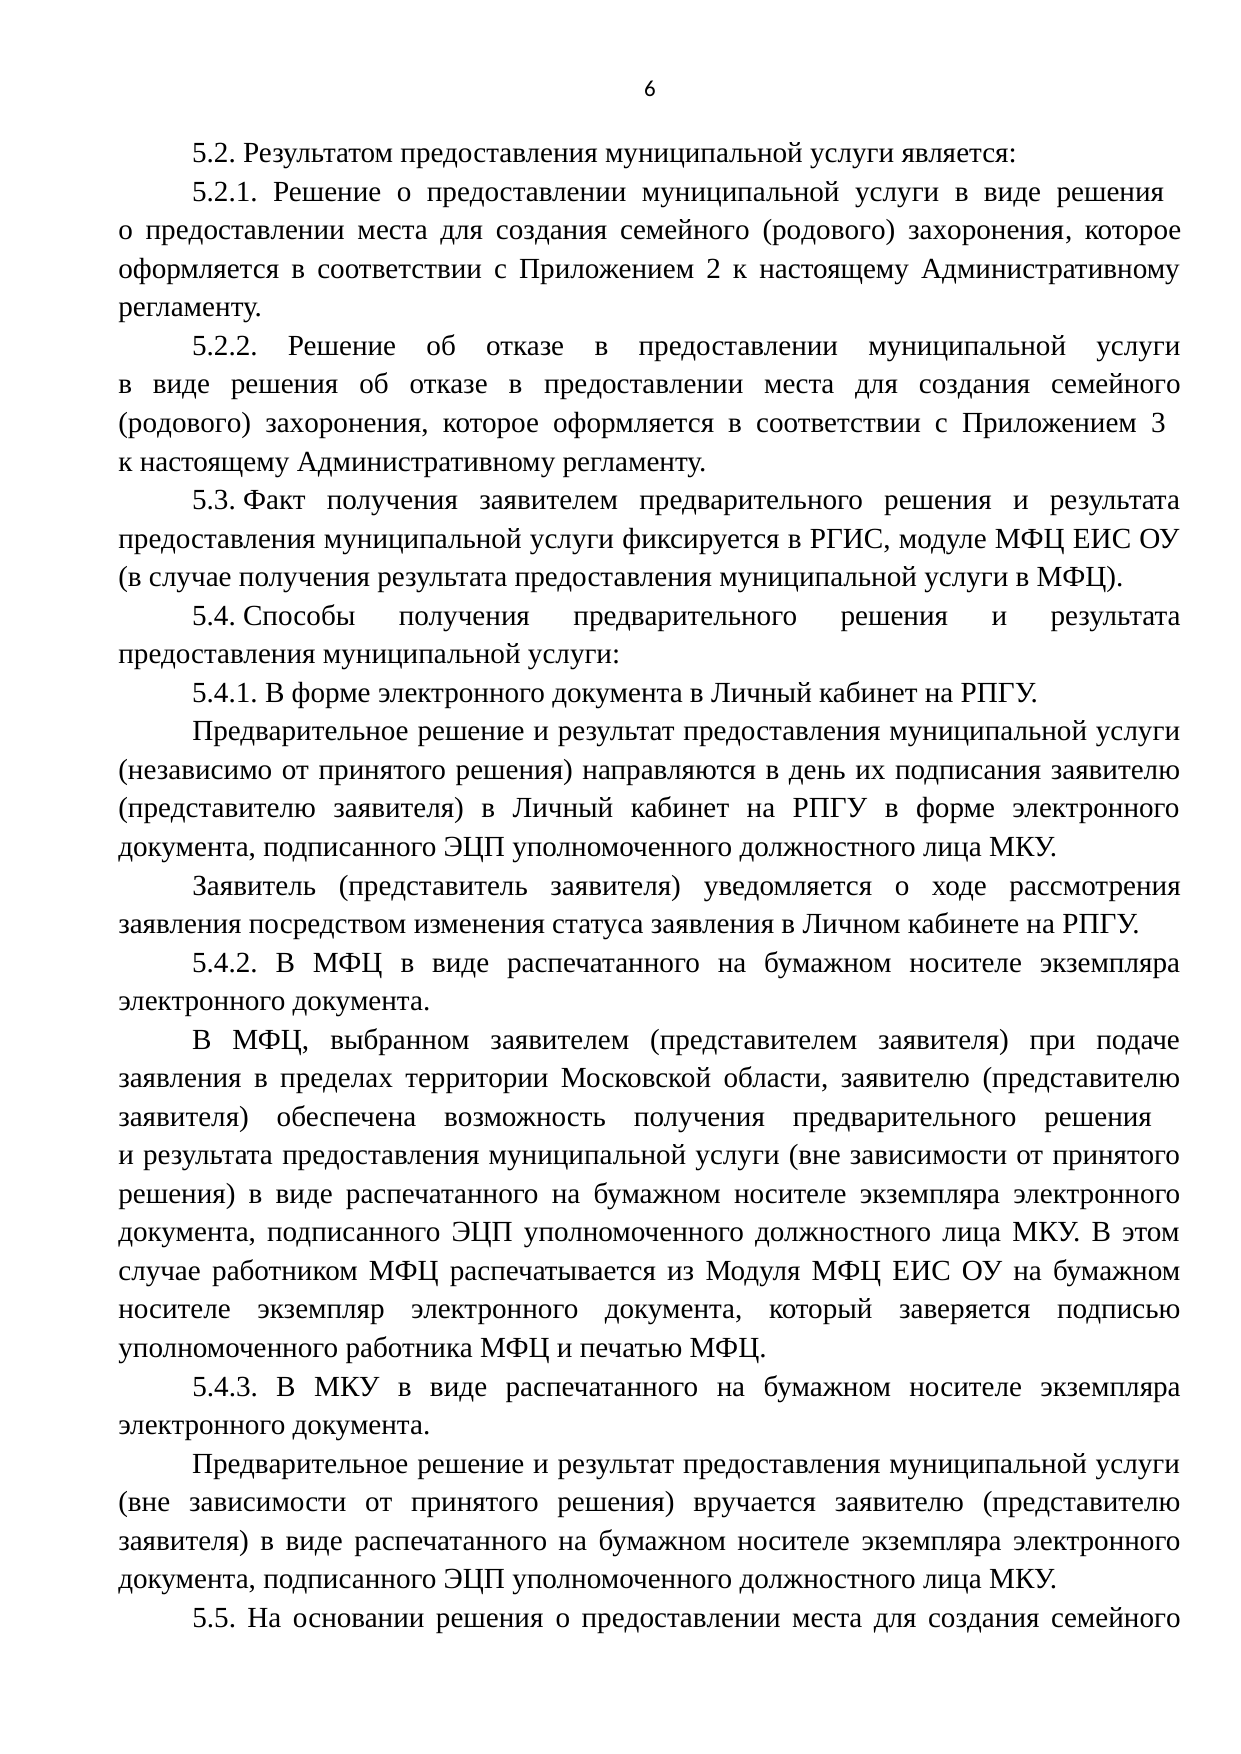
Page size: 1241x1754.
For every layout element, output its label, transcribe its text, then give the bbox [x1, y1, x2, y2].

text 5.4. Способы получения предварительного решения и результата предоставления муниципальной услуги: [118, 598, 1181, 670]
text Предварительное решение и результат предоставления муниципальной услуги (независимо от принятого решения) направляются в день их подписания заявителю (представителю заявителя) в Личный кабинет на РПГУ в форме электронного документа, подписанного ЭЦП уполномоченного должностного лица МКУ. [118, 713, 1181, 863]
text В МФЦ, выбранном заявителем (представителем заявителя) при подаче заявления в пределах территории Московской области, заявителю (представителю заявителя) обеспечена возможность получения предварительного решения и результата предоставления муниципальной услуги (вне зависимости от принятого решения) в виде распечатанного на бумажном носителе экземпляра электронного документа, подписанного ЭЦП уполномоченного должностного лица МКУ. В этом случае работником МФЦ распечатывается из Модуля МФЦ ЕИС ОУ на бумажном носителе экземпляр электронного документа, который заверяется подписью уполномоченного работника МФЦ и печатью МФЦ. [118, 1022, 1181, 1364]
text 5.2.1. Решение о предоставлении муниципальной услуги в виде решения о предоставлении места для создания семейного (родового) захоронения, которое оформляется в соответствии с Приложением 2 к настоящему Административному регламенту. [118, 174, 1181, 323]
text 5.4.2. В МФЦ в виде распечатанного на бумажном носителе экземпляра электронного документа. [118, 945, 1181, 1017]
text Заявитель (представитель заявителя) уведомляется о ходе рассмотрения заявления посредством изменения статуса заявления в Личном кабинете на РПГУ. [118, 868, 1181, 940]
text 5.2. Результатом предоставления муниципальной услуги является: [118, 135, 1181, 169]
text 5.3. Факт получения заявителем предварительного решения и результата предоставления муниципальной услуги фиксируется в РГИС, модуле МФЦ ЕИС ОУ (в случае получения результата предоставления муниципальной услуги в МФЦ). [118, 482, 1181, 593]
text 5.2.2. Решение об отказе в предоставлении муниципальной услуги в виде решения об отказе в предоставлении места для создания семейного (родового) захоронения, которое оформляется в соответствии с Приложением 3 к настоящему Административному регламенту. [118, 328, 1181, 477]
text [118, 1600, 1181, 1633]
text 5.4.3. В МКУ в виде распечатанного на бумажном носителе экземпляра электронного документа. [118, 1369, 1181, 1441]
text Предварительное решение и результат предоставления муниципальной услуги (вне зависимости от принятого решения) вручается заявителю (представителю заявителя) в виде распечатанного на бумажном носителе экземпляра электронного документа, подписанного ЭЦП уполномоченного должностного лица МКУ. [118, 1446, 1181, 1595]
text 5.4.1. В форме электронного документа в Личный кабинет на РПГУ. [118, 675, 1181, 708]
